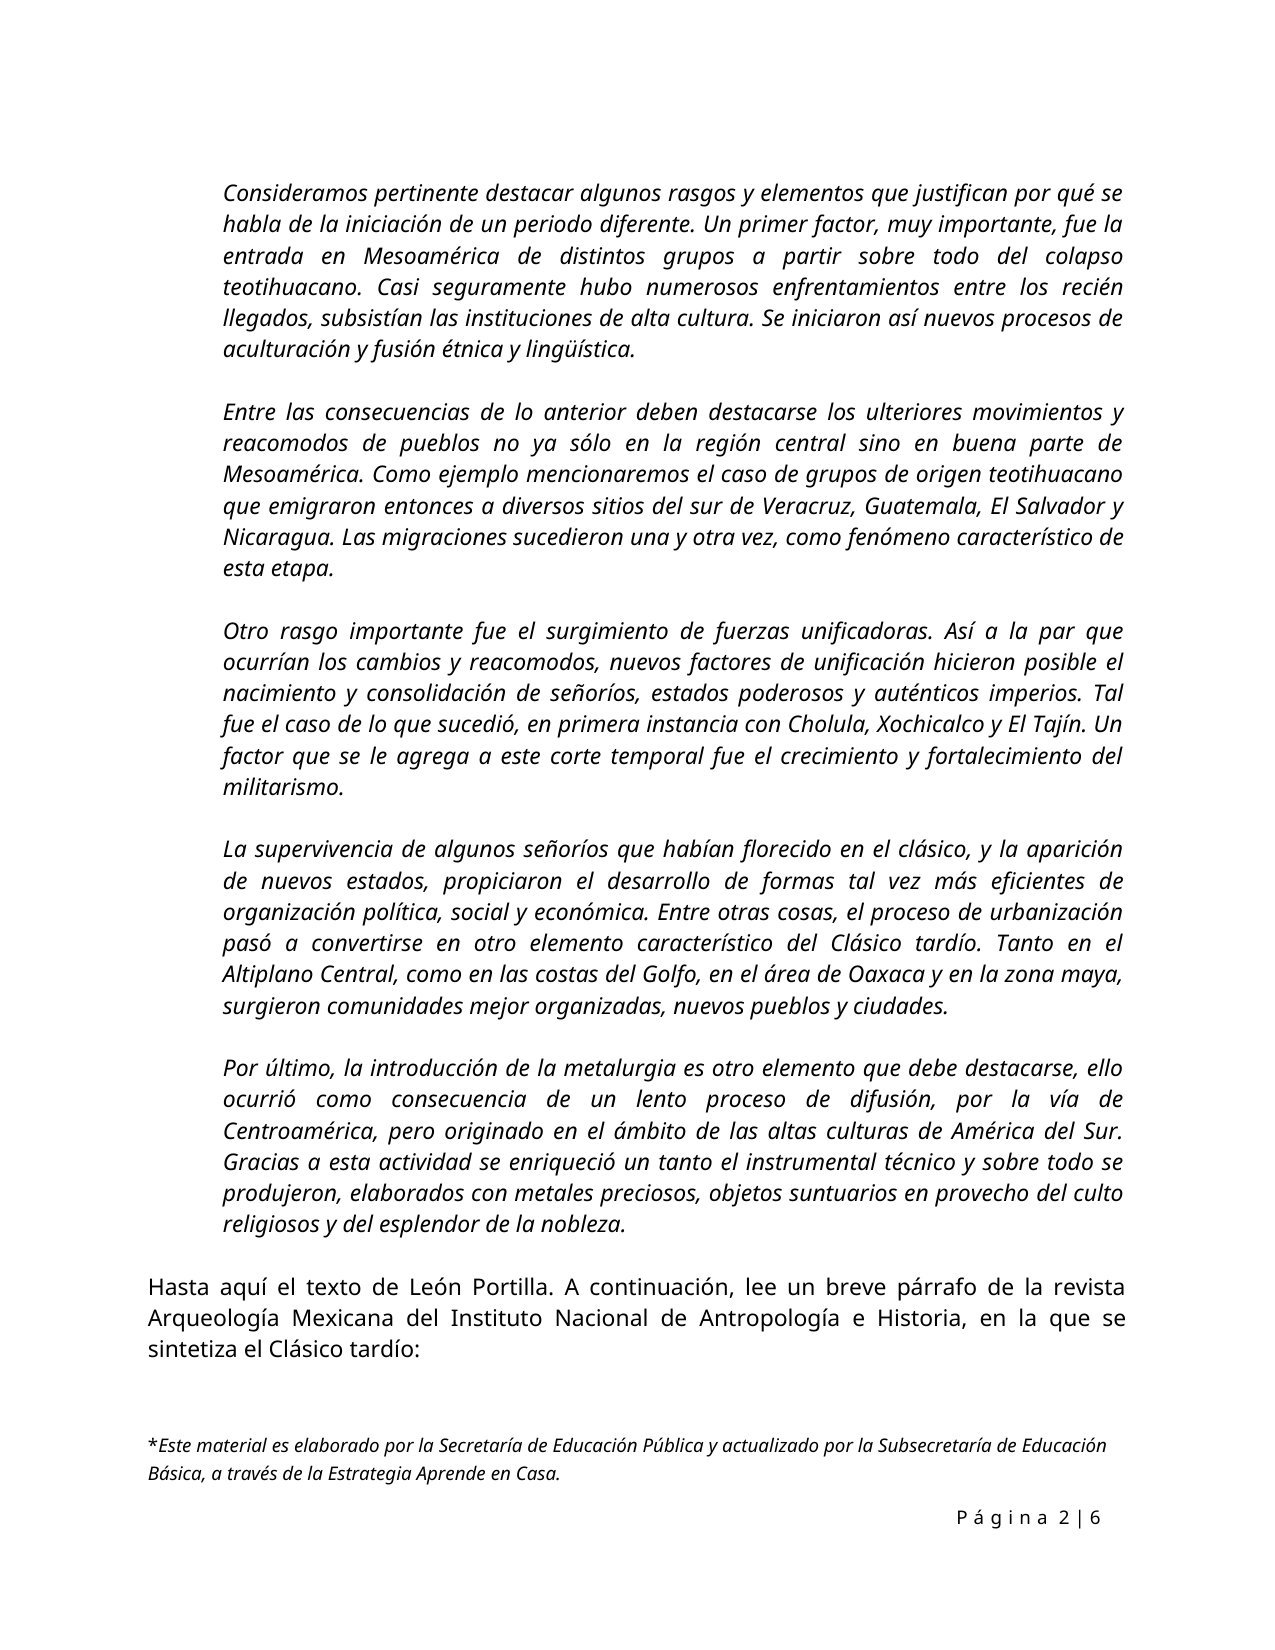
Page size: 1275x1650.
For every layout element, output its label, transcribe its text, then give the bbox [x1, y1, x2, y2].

text Hasta aquí el texto de León Portilla. A continuación, lee un breve párrafo de la revista Arqueología Mexicana del Instituto Nacional de Antropología e Historia, en la que se sintetiza el Clásico tardío: [148, 1271, 1127, 1365]
text Consideramos pertinente destacar algunos rasgos y elementos que justifican por qué se habla de la iniciación de un periodo diferente. Un primer factor, muy importante, fue la entrada en Mesoamérica de distintos grupos a partir sobre todo del colapso teotihuacano. Casi seguramente hubo numerosos enfrentamientos entre los recién llegados, subsistían las instituciones de alta cultura. Se iniciaron así nuevos procesos de aculturación y fusión étnica y lingüística. [223, 177, 1127, 365]
text Entre las consecuencias de lo anterior deben destacarse los ulteriores movimientos y reacomodos de pueblos no ya sólo en la región central sino en buena parte de Mesoamérica. Como ejemplo mencionaremos el caso de grupos de origen teotihuacano que emigraron entonces a diversos sitios del sur de Veracruz, Guatemala, El Salvador y Nicaragua. Las migraciones sucedieron una y otra vez, como fenómeno característico de esta etapa. [223, 396, 1127, 583]
text Otro rasgo importante fue el surgimiento de fuerzas unificadoras. Así a la par que ocurrían los cambios y reacomodos, nuevos factores de unificación hicieron posible el nacimiento y consolidación de señoríos, estados poderosos y auténticos imperios. Tal fue el caso de lo que sucedió, en primera instancia con Cholula, Xochicalco y El Tajín. Un factor que se le agrega a este corte temporal fue el crecimiento y fortalecimiento del militarismo. [223, 615, 1127, 802]
text La supervivencia de algunos señoríos que habían florecido en el clásico, y la aparición de nuevos estados, propiciaron el desarrollo de formas tal vez más eficientes de organización política, social y económica. Entre otras cosas, el proceso de urbanización pasó a convertirse en otro elemento característico del Clásico tardío. Tanto en el Altiplano Central, como en las costas del Golfo, en el área de Oaxaca y en la zona maya, surgieron comunidades mejor organizadas, nuevos pueblos y ciudades. [223, 833, 1127, 1021]
text Por último, la introducción de la metalurgia es otro elemento que debe destacarse, ello ocurrió como consecuencia de un lento proceso de difusión, por la vía de Centroamérica, pero originado en el ámbito de las altas culturas de América del Sur. Gracias a esta actividad se enriqueció un tanto el instrumental técnico y sobre todo se produjeron, elaborados con metales preciosos, objetos suntuarios en provecho del culto religiosos y del esplendor de la nobleza. [223, 1052, 1127, 1240]
